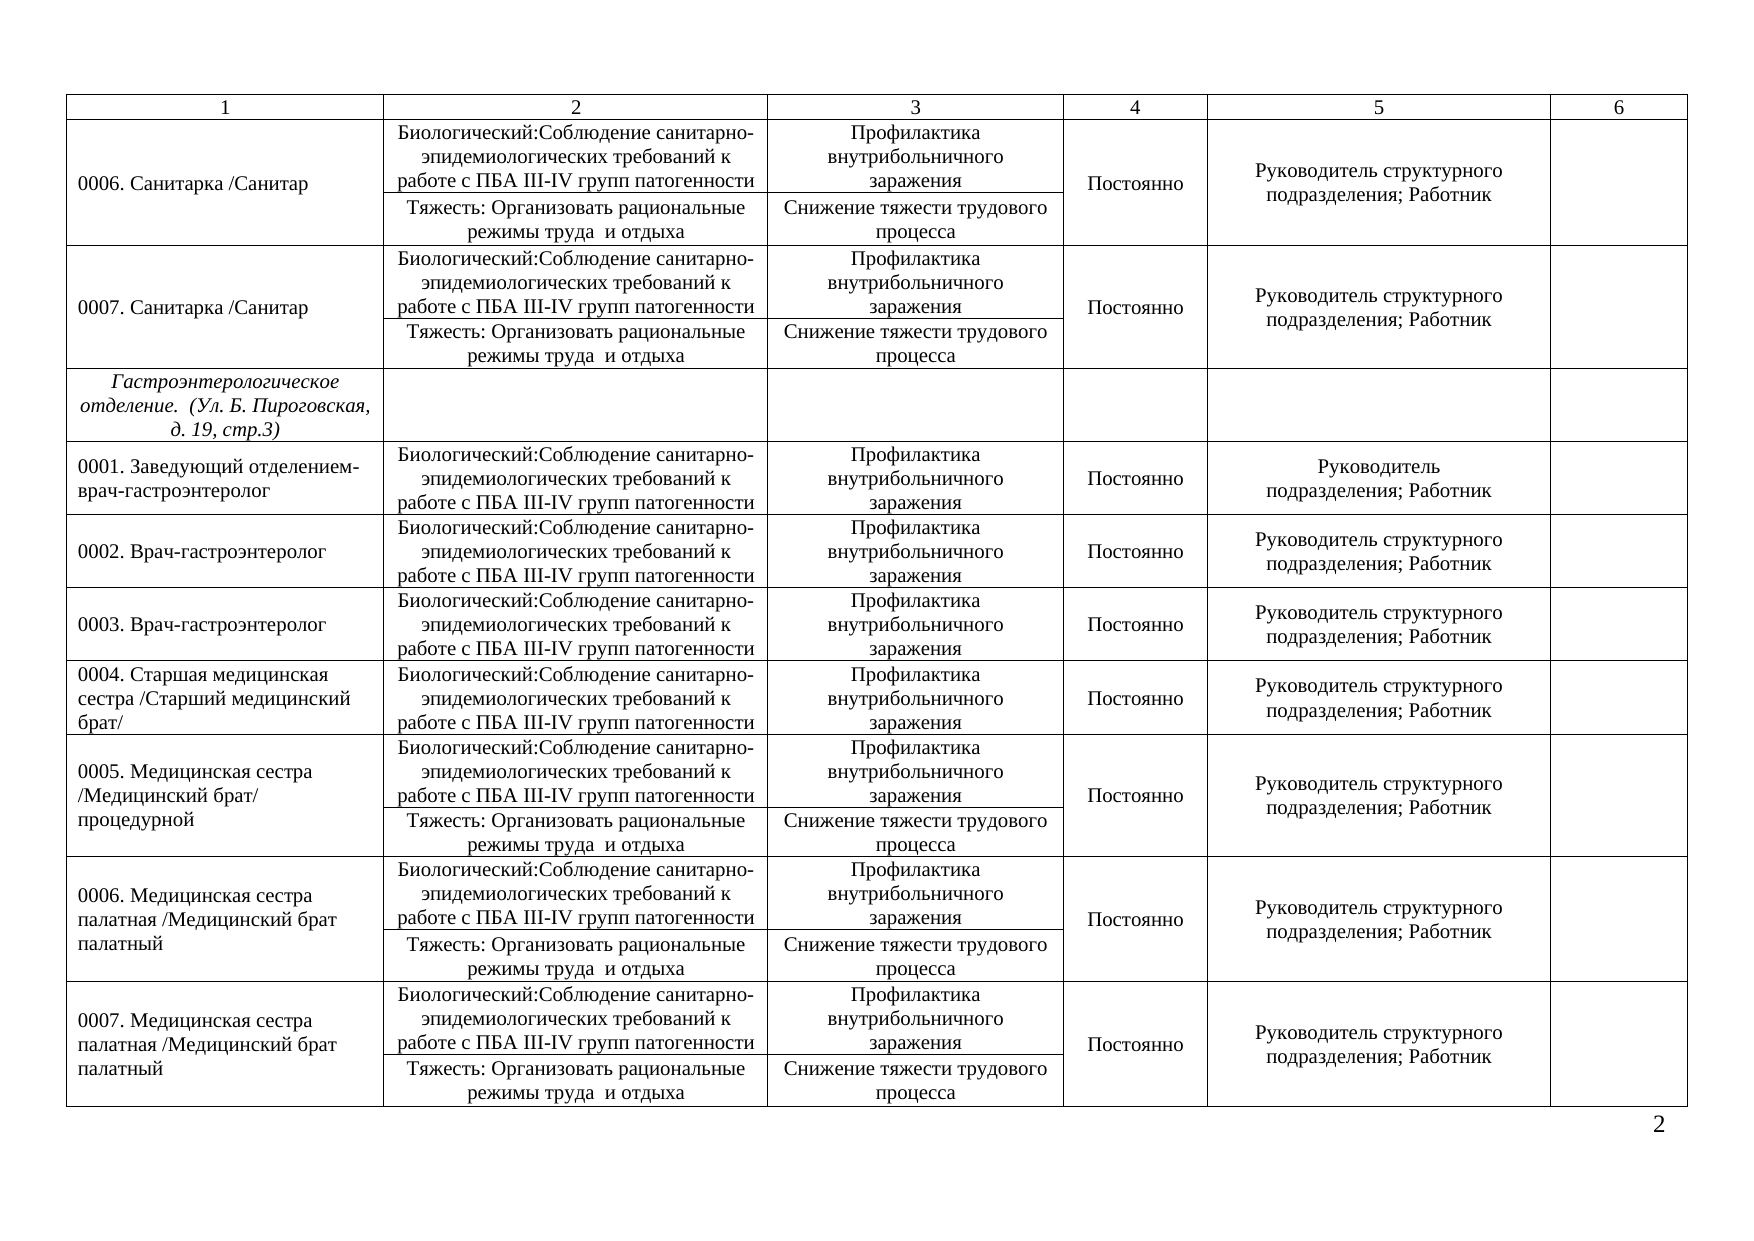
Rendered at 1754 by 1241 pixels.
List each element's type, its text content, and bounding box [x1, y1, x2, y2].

table_cell [384, 369, 767, 441]
table_cell Снижение тяжести трудового процесса [768, 193, 1063, 245]
table_cell 0003. Врач-гастроэнтеролог [67, 588, 383, 660]
table_cell 3 [768, 95, 1063, 119]
table_cell [1551, 120, 1687, 245]
table_cell Профилактика внутрибольничного заражения [768, 857, 1063, 929]
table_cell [768, 120, 1063, 192]
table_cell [1208, 120, 1550, 245]
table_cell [768, 982, 1063, 1054]
table_cell Тяжесть: Организовать рациональные режимы труда и отдыха [384, 1055, 767, 1106]
table_cell [1551, 735, 1687, 856]
table_cell [1551, 982, 1687, 1106]
table_cell Тяжесть: Организовать рациональные режимы труда и отдыха [384, 319, 767, 367]
table_cell 1 [67, 95, 383, 119]
table_cell Постоянно [1064, 588, 1207, 660]
table_cell Профилактика внутрибольничного заражения [768, 588, 1063, 660]
table_cell Постоянно [1064, 982, 1207, 1106]
table_cell 0006. Санитарка /Санитар [67, 120, 383, 245]
table_cell 4 [1064, 95, 1207, 119]
table_cell Постоянно [1064, 120, 1207, 245]
table_cell 6 [1551, 95, 1687, 119]
table_cell Руководитель структурного подразделения; Работник [1208, 246, 1550, 367]
table_cell [1551, 661, 1687, 734]
table_cell Снижение тяжести трудового процесса [768, 1055, 1063, 1106]
table_cell 0001. Заведующий отделением-врач-гастроэнтеролог [67, 442, 383, 514]
table_cell 0007. Медицинская сестра палатная /Медицинский брат палатный [67, 982, 383, 1106]
table_cell [1551, 515, 1687, 587]
table_cell Биологический:Соблюдение санитарно-эпидемиологических требований к работе с ПБА III-IV групп патогенности [384, 588, 767, 660]
table_cell Биологический:Соблюдение санитарно-эпидемиологических требований к работе с ПБА III-IV групп патогенности [384, 515, 767, 587]
table_cell [1208, 369, 1550, 441]
table_cell Постоянно [1064, 515, 1207, 587]
table_cell 0006. Медицинская сестра палатная /Медицинский брат палатный [67, 857, 383, 981]
table_cell Постоянно [1064, 442, 1207, 514]
table_cell [1551, 246, 1687, 367]
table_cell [1208, 982, 1550, 1106]
table_cell Снижение тяжести трудового процесса [768, 808, 1063, 856]
table_cell 0002. Врач-гастроэнтеролог [67, 515, 383, 587]
table_cell [1551, 442, 1687, 514]
table_cell Руководитель структурного подразделения; Работник [1208, 515, 1550, 587]
table_cell Постоянно [1064, 661, 1207, 734]
table_cell Руководитель структурного подразделения; Работник [1208, 661, 1550, 734]
table_cell Тяжесть: Организовать рациональные режимы труда и отдыха [384, 808, 767, 856]
table_cell [1551, 588, 1687, 660]
table_cell [1551, 857, 1687, 981]
table_cell Тяжесть: Организовать рациональные режимы труда и отдыха [384, 193, 767, 245]
table_cell [1064, 369, 1207, 441]
table_cell Профилактика внутрибольничного заражения [768, 442, 1063, 514]
table_cell Гастроэнтерологическое отделение. (Ул. Б. Пироговская, д. 19, стр.3) [67, 369, 383, 441]
table_cell Профилактика внутрибольничного заражения [768, 515, 1063, 587]
table_cell Биологический:Соблюдение санитарно-эпидемиологических требований к работе с ПБА III-IV групп патогенности [384, 735, 767, 807]
table_cell Постоянно [1064, 735, 1207, 856]
table_cell Профилактика внутрибольничного заражения [768, 661, 1063, 734]
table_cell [384, 120, 767, 192]
table_cell Профилактика внутрибольничного заражения [768, 246, 1063, 318]
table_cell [384, 982, 767, 1054]
table_cell 0007. Санитарка /Санитар [67, 246, 383, 367]
table_cell Биологический:Соблюдение санитарно-эпидемиологических требований к работе с ПБА III-IV групп патогенности [384, 442, 767, 514]
table_cell Биологический:Соблюдение санитарно-эпидемиологических требований к работе с ПБА III-IV групп патогенности [384, 246, 767, 318]
table_cell Биологический:Соблюдение санитарно-эпидемиологических требований к работе с ПБА III-IV групп патогенности [384, 661, 767, 734]
table_cell Руководитель подразделения; Работник [1208, 442, 1550, 514]
table_cell Постоянно [1064, 246, 1207, 367]
table_cell Тяжесть: Организовать рациональные режимы труда и отдыха [384, 930, 767, 981]
table_cell Снижение тяжести трудового процесса [768, 930, 1063, 981]
table_cell [768, 369, 1063, 441]
table_cell Снижение тяжести трудового процесса [768, 319, 1063, 367]
table_cell Руководитель структурного подразделения; Работник [1208, 588, 1550, 660]
table_cell Профилактика внутрибольничного заражения [768, 735, 1063, 807]
table_cell 0004. Старшая медицинская сестра /Старший медицинский брат/ [67, 661, 383, 734]
table_cell [1551, 369, 1687, 441]
table_cell 5 [1208, 95, 1550, 119]
table_cell 2 [384, 95, 767, 119]
table_cell Биологический:Соблюдение санитарно-эпидемиологических требований к работе с ПБА III-IV групп патогенности [384, 857, 767, 929]
table_cell Постоянно [1064, 857, 1207, 981]
table_cell Руководитель структурного подразделения; Работник [1208, 735, 1550, 856]
table_cell 0005. Медицинская сестра /Медицинский брат/ процедурной [67, 735, 383, 856]
table_cell Руководитель структурного подразделения; Работник [1208, 857, 1550, 981]
